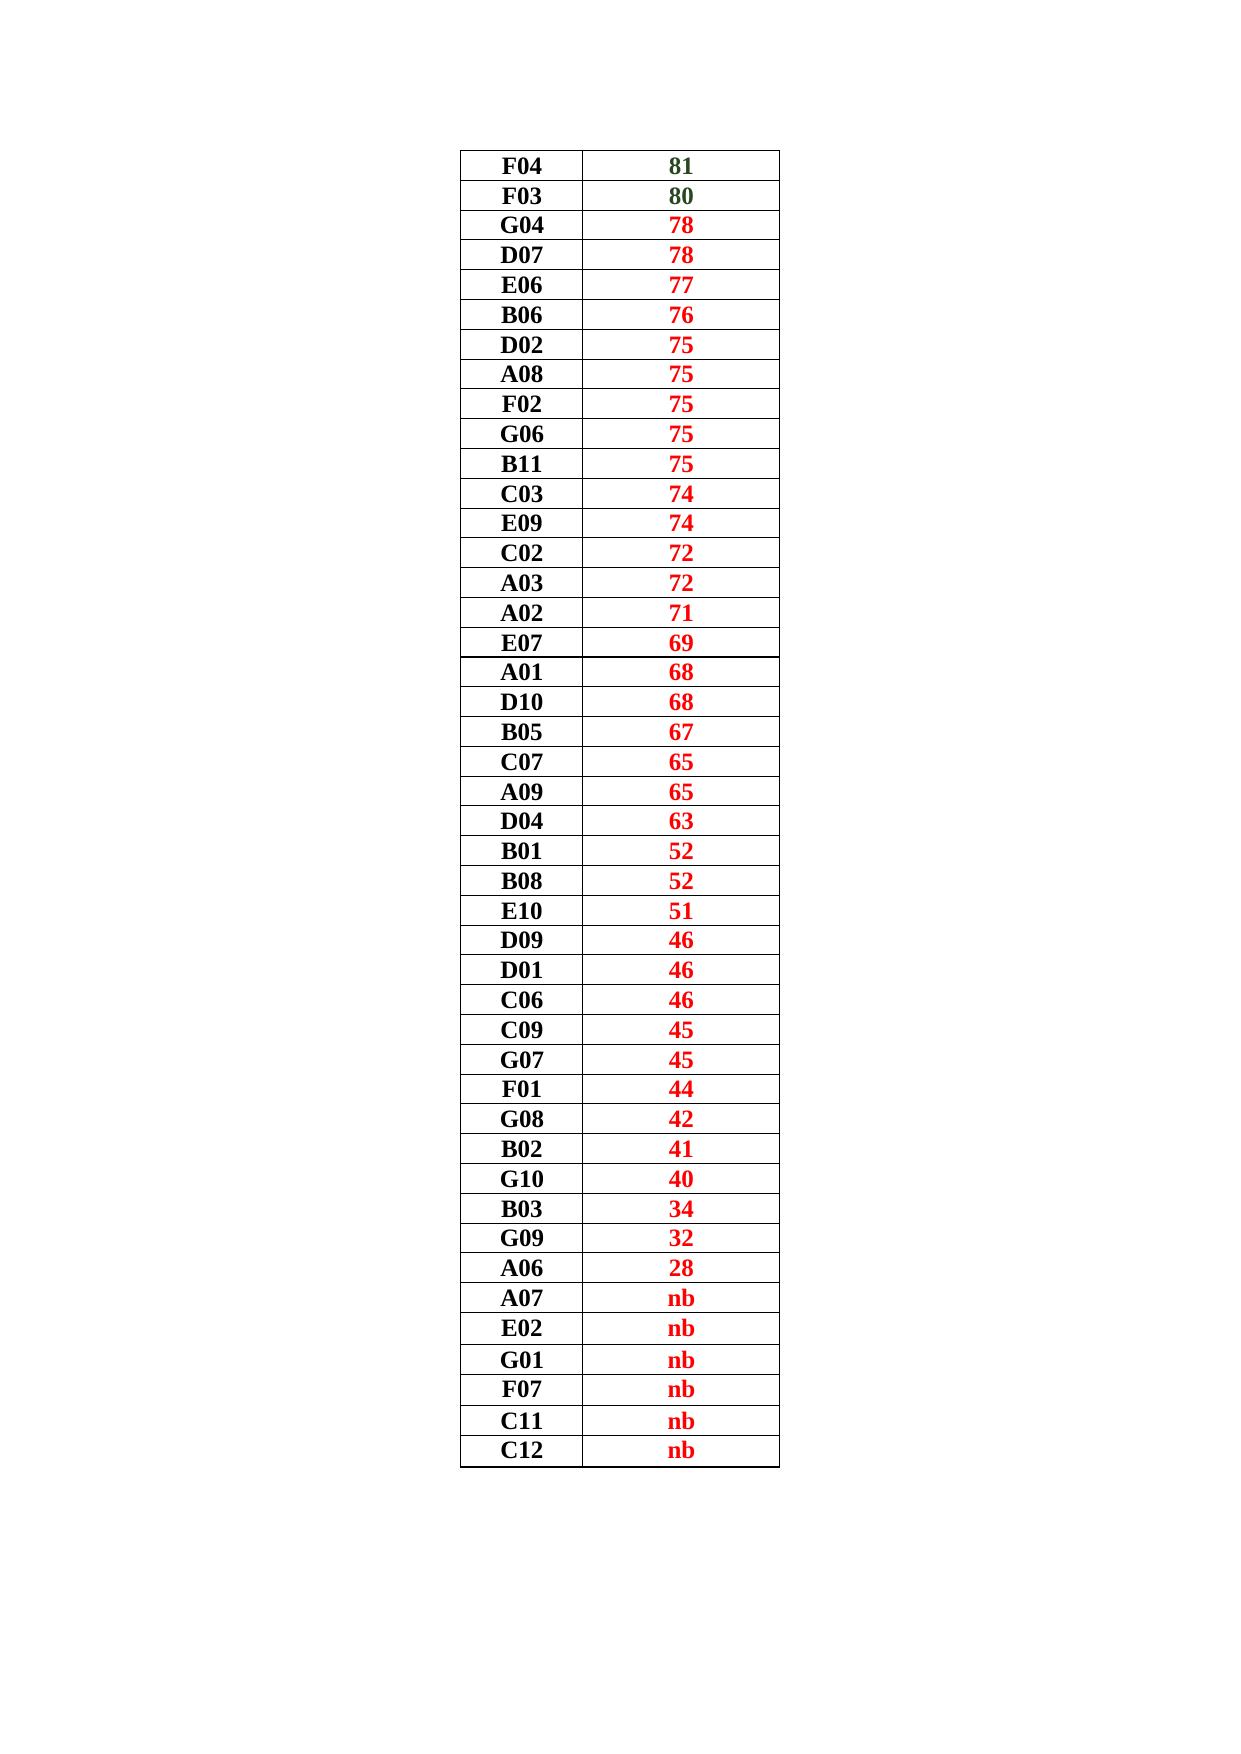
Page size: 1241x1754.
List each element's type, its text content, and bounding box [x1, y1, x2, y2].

table_cell C09 [461, 1015, 582, 1044]
table_cell 75 [583, 449, 779, 478]
table_cell D07 [461, 240, 582, 269]
table_cell nb [583, 1436, 779, 1466]
table_cell 75 [583, 360, 779, 388]
table_cell nb [583, 1313, 779, 1344]
table_cell 78 [583, 211, 779, 239]
table_cell E06 [461, 270, 582, 299]
table_cell G06 [461, 419, 582, 448]
table_cell E07 [461, 628, 582, 656]
table_cell 40 [583, 1164, 779, 1193]
table_cell 69 [583, 628, 779, 656]
table_cell 46 [583, 955, 779, 984]
table_cell 72 [583, 538, 779, 567]
table_cell G07 [461, 1045, 582, 1073]
table_cell D09 [461, 926, 582, 954]
table_cell 45 [583, 1015, 779, 1044]
table_cell 65 [583, 747, 779, 776]
table_cell C03 [461, 479, 582, 507]
table_cell E10 [461, 896, 582, 924]
table_cell 44 [583, 1075, 779, 1103]
table_cell 68 [583, 687, 779, 716]
table_cell 81 [583, 151, 779, 180]
table_cell A07 [461, 1283, 582, 1312]
table_cell D01 [461, 955, 582, 984]
table_cell 68 [583, 658, 779, 686]
table_cell G10 [461, 1164, 582, 1193]
table_cell B11 [461, 449, 582, 478]
table_cell 32 [583, 1224, 779, 1252]
table_cell C11 [461, 1406, 582, 1434]
table_cell 51 [583, 896, 779, 924]
table_cell 42 [583, 1104, 779, 1133]
table_cell C02 [461, 538, 582, 567]
table_cell B06 [461, 300, 582, 329]
table_cell 41 [583, 1134, 779, 1163]
table_cell A02 [461, 598, 582, 627]
table_cell 74 [583, 479, 779, 507]
table_cell G01 [461, 1345, 582, 1373]
table_cell 75 [583, 419, 779, 448]
table_cell B02 [461, 1134, 582, 1163]
table_cell A08 [461, 360, 582, 388]
table_cell nb [583, 1375, 779, 1405]
table_cell C07 [461, 747, 582, 776]
table_cell nb [583, 1345, 779, 1373]
table_cell B08 [461, 866, 582, 895]
table_cell 52 [583, 866, 779, 895]
table_cell 74 [583, 509, 779, 537]
table_cell A03 [461, 568, 582, 597]
table_cell E02 [461, 1313, 582, 1344]
table_cell B03 [461, 1194, 582, 1222]
table_cell 72 [583, 568, 779, 597]
table_cell A06 [461, 1253, 582, 1282]
table_cell C06 [461, 985, 582, 1014]
table_cell 52 [583, 836, 779, 865]
table_cell D04 [461, 806, 582, 835]
table_cell D02 [461, 330, 582, 358]
table_cell D10 [461, 687, 582, 716]
table_cell nb [583, 1283, 779, 1312]
table_cell 46 [583, 985, 779, 1014]
table_cell E09 [461, 509, 582, 537]
table_cell B05 [461, 717, 582, 746]
table_cell G08 [461, 1104, 582, 1133]
table_cell F04 [461, 151, 582, 180]
table_cell 71 [583, 598, 779, 627]
table_cell G04 [461, 211, 582, 239]
table_cell 75 [583, 389, 779, 418]
table_cell F03 [461, 181, 582, 209]
table_cell F02 [461, 389, 582, 418]
table_cell 45 [583, 1045, 779, 1073]
table_cell 67 [583, 717, 779, 746]
table_cell nb [583, 1406, 779, 1434]
table_cell 46 [583, 926, 779, 954]
table_cell A01 [461, 658, 582, 686]
table_cell 34 [583, 1194, 779, 1222]
table_cell 65 [583, 777, 779, 805]
table_cell 63 [583, 806, 779, 835]
table_cell 28 [583, 1253, 779, 1282]
table_cell 75 [583, 330, 779, 358]
table_cell 80 [583, 181, 779, 209]
table_cell 78 [583, 240, 779, 269]
table_cell A09 [461, 777, 582, 805]
table_cell C12 [461, 1436, 582, 1466]
table_cell G09 [461, 1224, 582, 1252]
table_cell F01 [461, 1075, 582, 1103]
table_cell B01 [461, 836, 582, 865]
table_cell 76 [583, 300, 779, 329]
table_cell 77 [583, 270, 779, 299]
table_cell F07 [461, 1375, 582, 1405]
